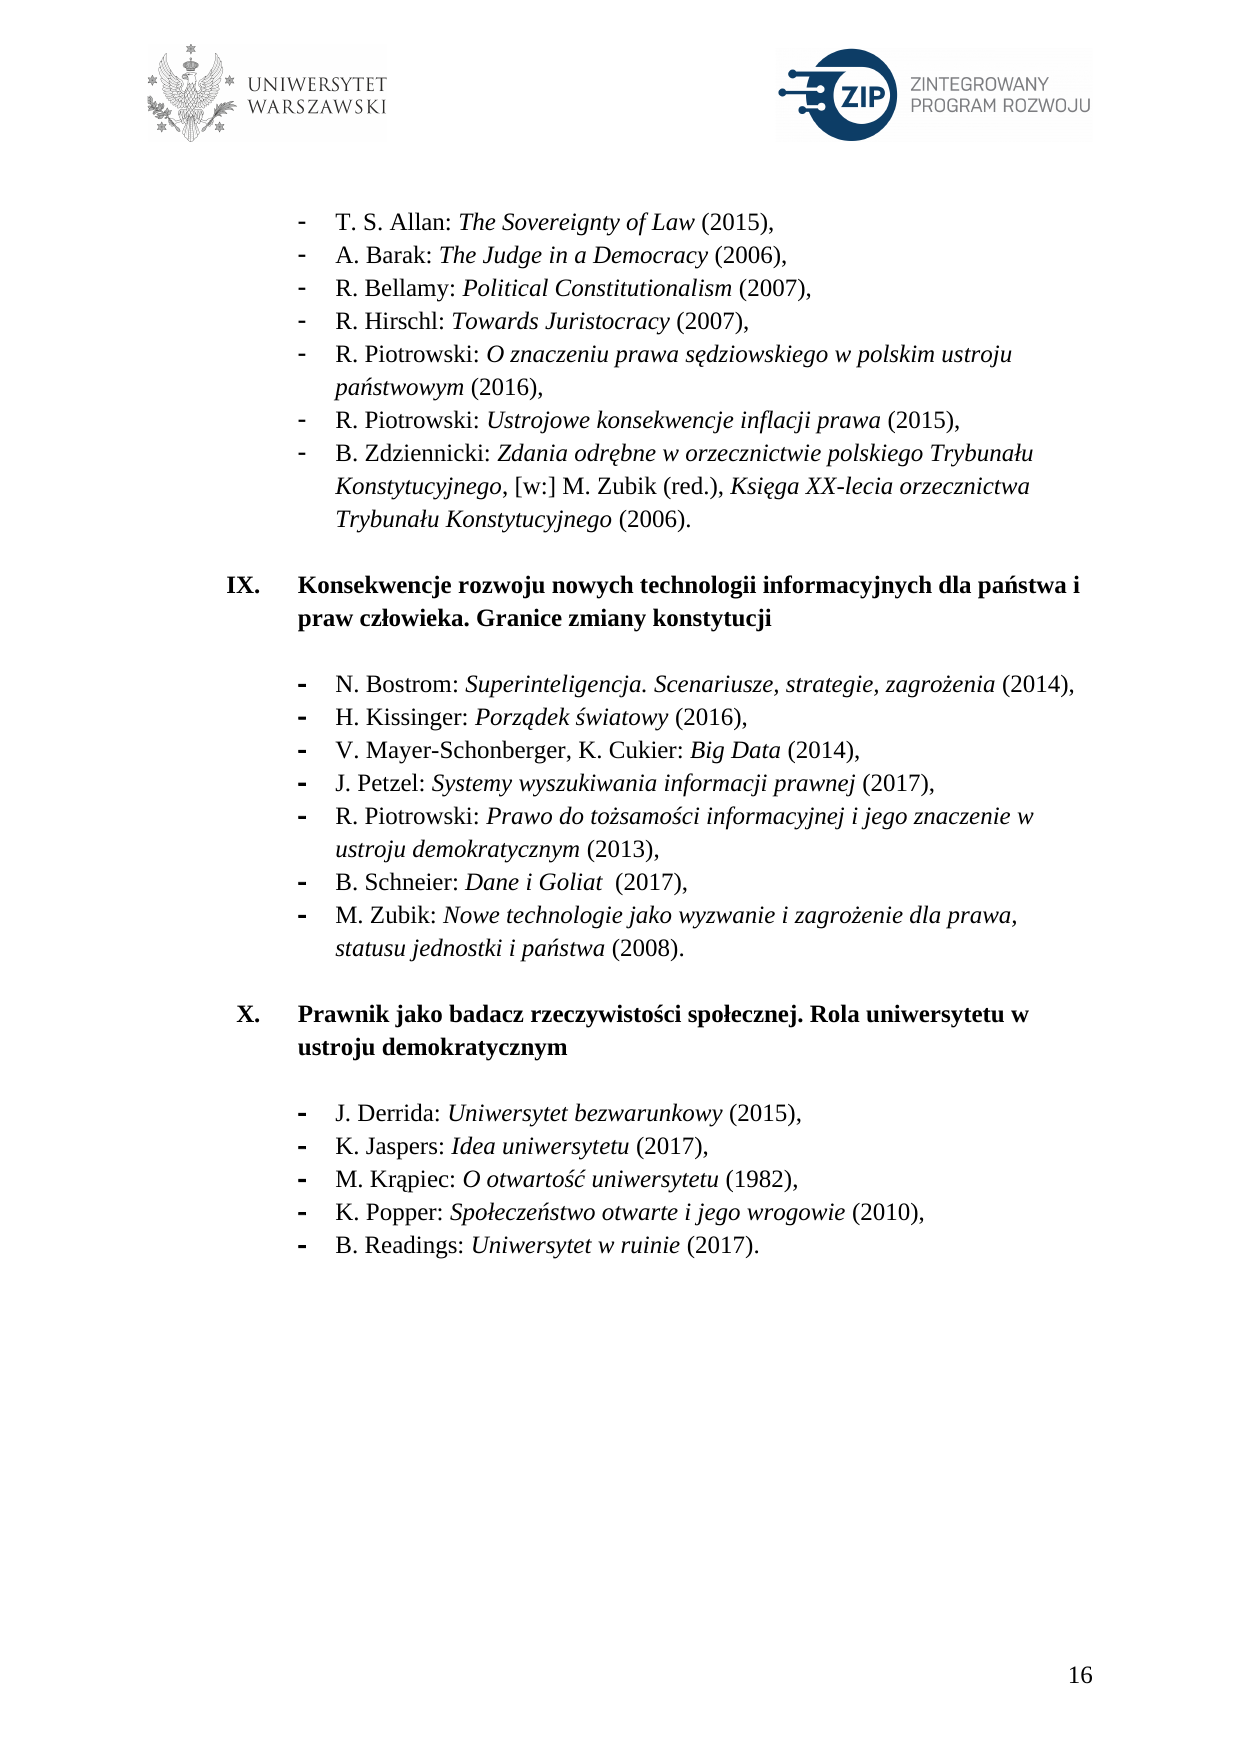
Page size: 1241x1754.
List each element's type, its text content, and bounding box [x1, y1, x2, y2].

list R. Piotrowski: Prawo do tożsamości informacyjnej i jego znaczenie w ustroju demokratycznym (2013), [298, 801, 1092, 863]
list R. Piotrowski: Ustrojowe konsekwencje inflacji prawa (2015), [298, 405, 1092, 434]
list Prawnik jako badacz rzeczywistości społecznej. Rola uniwersytetu w ustroju demokratycznym [260, 999, 1092, 1061]
list R. Piotrowski: O znaczeniu prawa sędziowskiego w polskim ustroju państwowym (2016), [298, 339, 1092, 401]
list J. Derrida: Uniwersytet bezwarunkowy (2015), [298, 1098, 1092, 1127]
list V. Mayer-Schonberger, K. Cukier: Big Data (2014), [298, 735, 1092, 764]
list R. Bellamy: Political Constitutionalism (2007), [298, 273, 1092, 302]
list M. Zubik: Nowe technologie jako wyzwanie i zagrożenie dla prawa, statusu jednostki i państwa (2008). [298, 900, 1092, 962]
list J. Petzel: Systemy wyszukiwania informacji prawnej (2017), [298, 768, 1092, 797]
picture [147, 44, 387, 142]
list B. Readings: Uniwersytet w ruinie (2017). [298, 1230, 1092, 1259]
list T. S. Allan: The Sovereignty of Law (2015), [298, 207, 1092, 236]
list B. Schneier: Dane i Goliat (2017), [298, 867, 1092, 896]
picture [775, 48, 1093, 142]
list R. Hirschl: Towards Juristocracy (2007), [298, 306, 1092, 334]
list H. Kissinger: Porządek światowy (2016), [298, 702, 1092, 731]
list M. Krąpiec: O otwartość uniwersytetu (1982), [298, 1164, 1092, 1193]
list K. Popper: Społeczeństwo otwarte i jego wrogowie (2010), [298, 1197, 1092, 1226]
list A. Barak: The Judge in a Democracy (2006), [298, 240, 1092, 268]
list Konsekwencje rozwoju nowych technologii informacyjnych dla państwa i praw człowieka. Granice zmiany konstytucji [260, 570, 1092, 632]
list K. Jaspers: Idea uniwersytetu (2017), [298, 1131, 1092, 1160]
list B. Zdziennicki: Zdania odrębne w orzecznictwie polskiego Trybunału Konstytucyjnego, [w:] M. Zubik (red.), Księga XX-lecia orzecznictwa Trybunału Konstytucyjnego (2006). [298, 438, 1092, 533]
list N. Bostrom: Superinteligencja. Scenariusze, strategie, zagrożenia (2014), [298, 669, 1092, 698]
